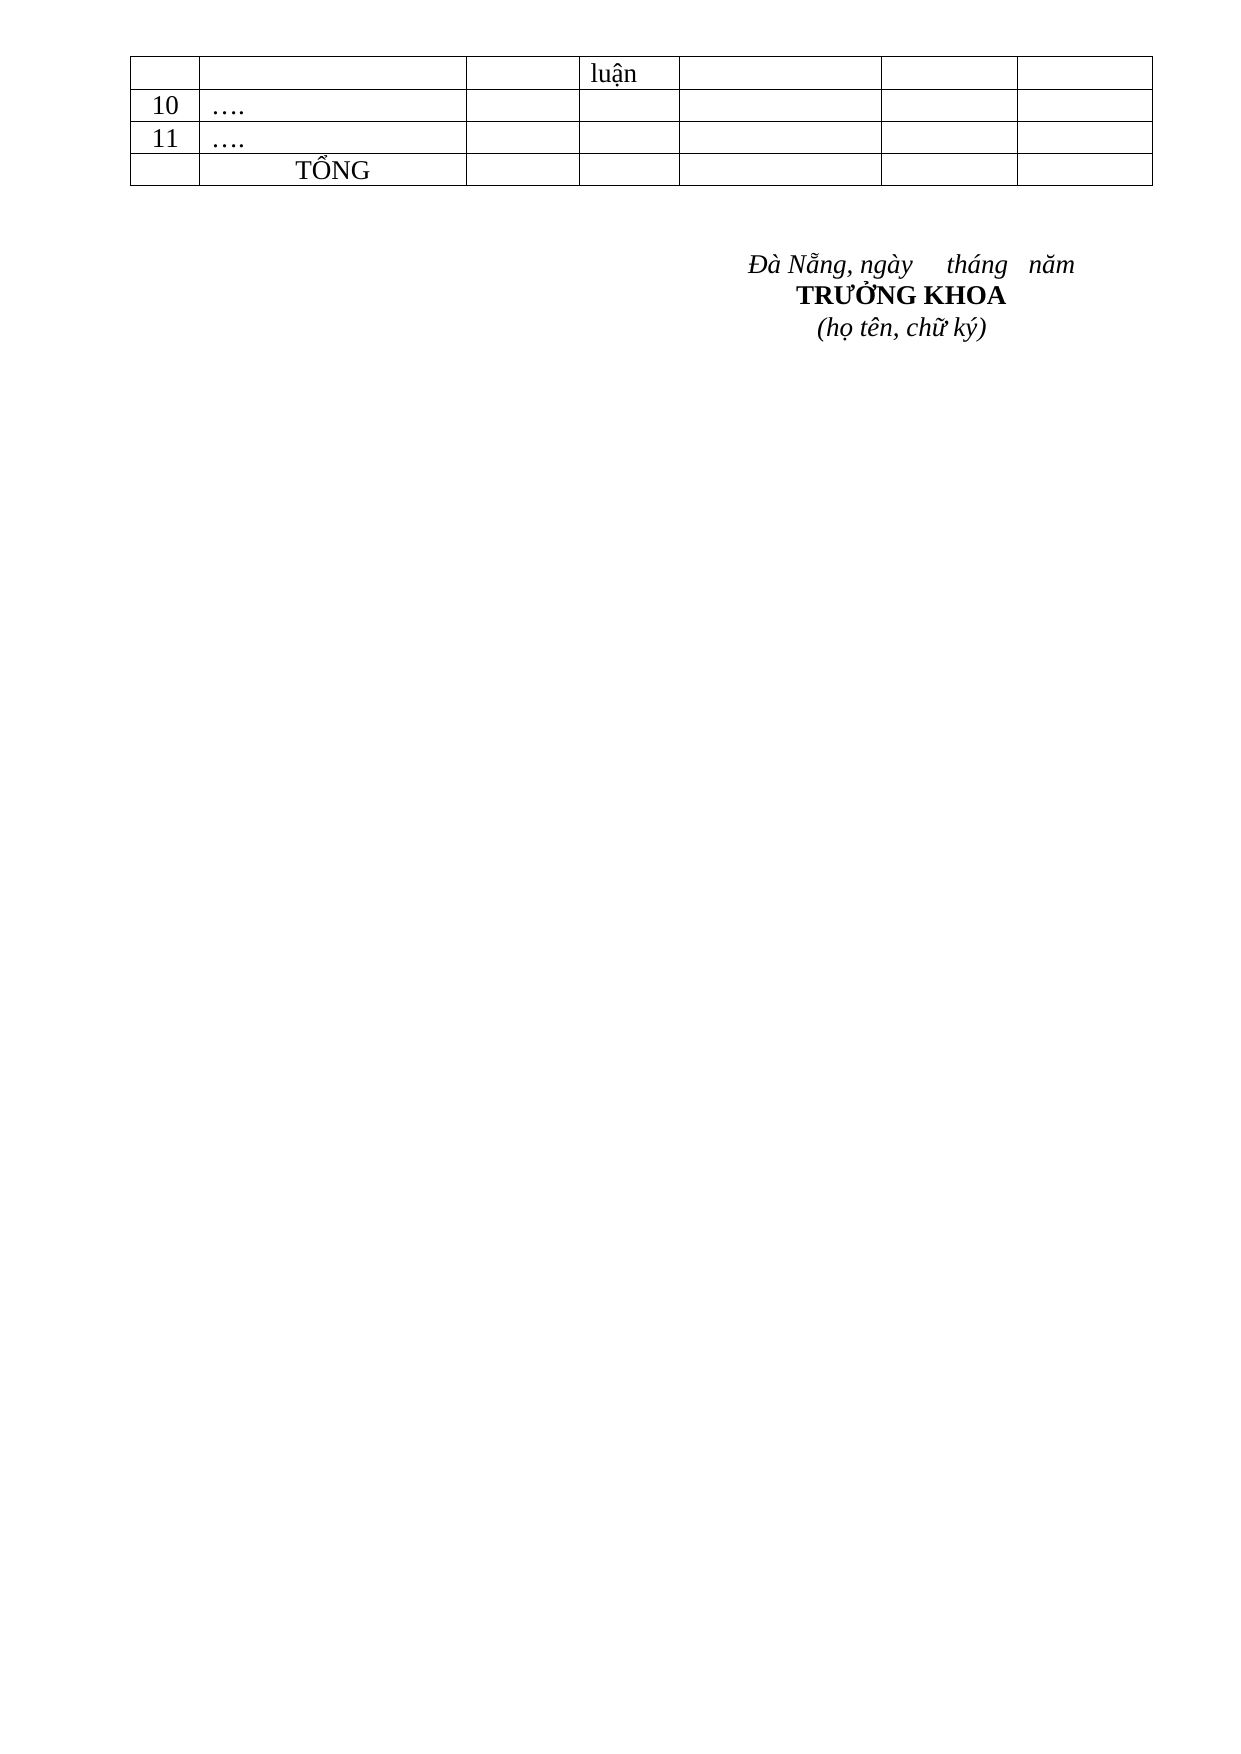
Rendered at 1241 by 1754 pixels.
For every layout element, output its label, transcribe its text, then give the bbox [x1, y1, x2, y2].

table_cell [680, 122, 881, 153]
table_cell [882, 154, 1017, 185]
table_cell [680, 57, 881, 88]
table_cell [680, 154, 881, 185]
table_cell [580, 122, 679, 153]
table_cell [467, 90, 579, 121]
table_cell [467, 154, 579, 185]
table_cell [1018, 154, 1152, 185]
table_cell [467, 57, 579, 88]
text TRƯỞNG KHOA [742, 279, 1163, 311]
table_cell [131, 154, 199, 185]
table_cell TỔNG [200, 154, 466, 185]
table_cell Bài tham luận [580, 57, 679, 88]
table_cell 11 [131, 122, 199, 153]
table_cell [1018, 122, 1152, 153]
table_cell 10 [131, 90, 199, 121]
table_cell [882, 57, 1017, 88]
table_cell [680, 90, 881, 121]
table_cell [467, 122, 579, 153]
table_cell [1018, 90, 1152, 121]
table_cell [580, 90, 679, 121]
table_cell [882, 122, 1017, 153]
table_cell [580, 154, 679, 185]
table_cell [200, 57, 466, 88]
table_cell [882, 90, 1017, 121]
table_cell [1018, 57, 1152, 88]
table_cell …. [200, 122, 466, 153]
table_cell …. [200, 90, 466, 121]
text Đà Nẵng, ngày tháng năm [592, 248, 1163, 279]
table_cell 9 [131, 57, 199, 88]
text (họ tên, chữ ký) [742, 311, 1163, 342]
